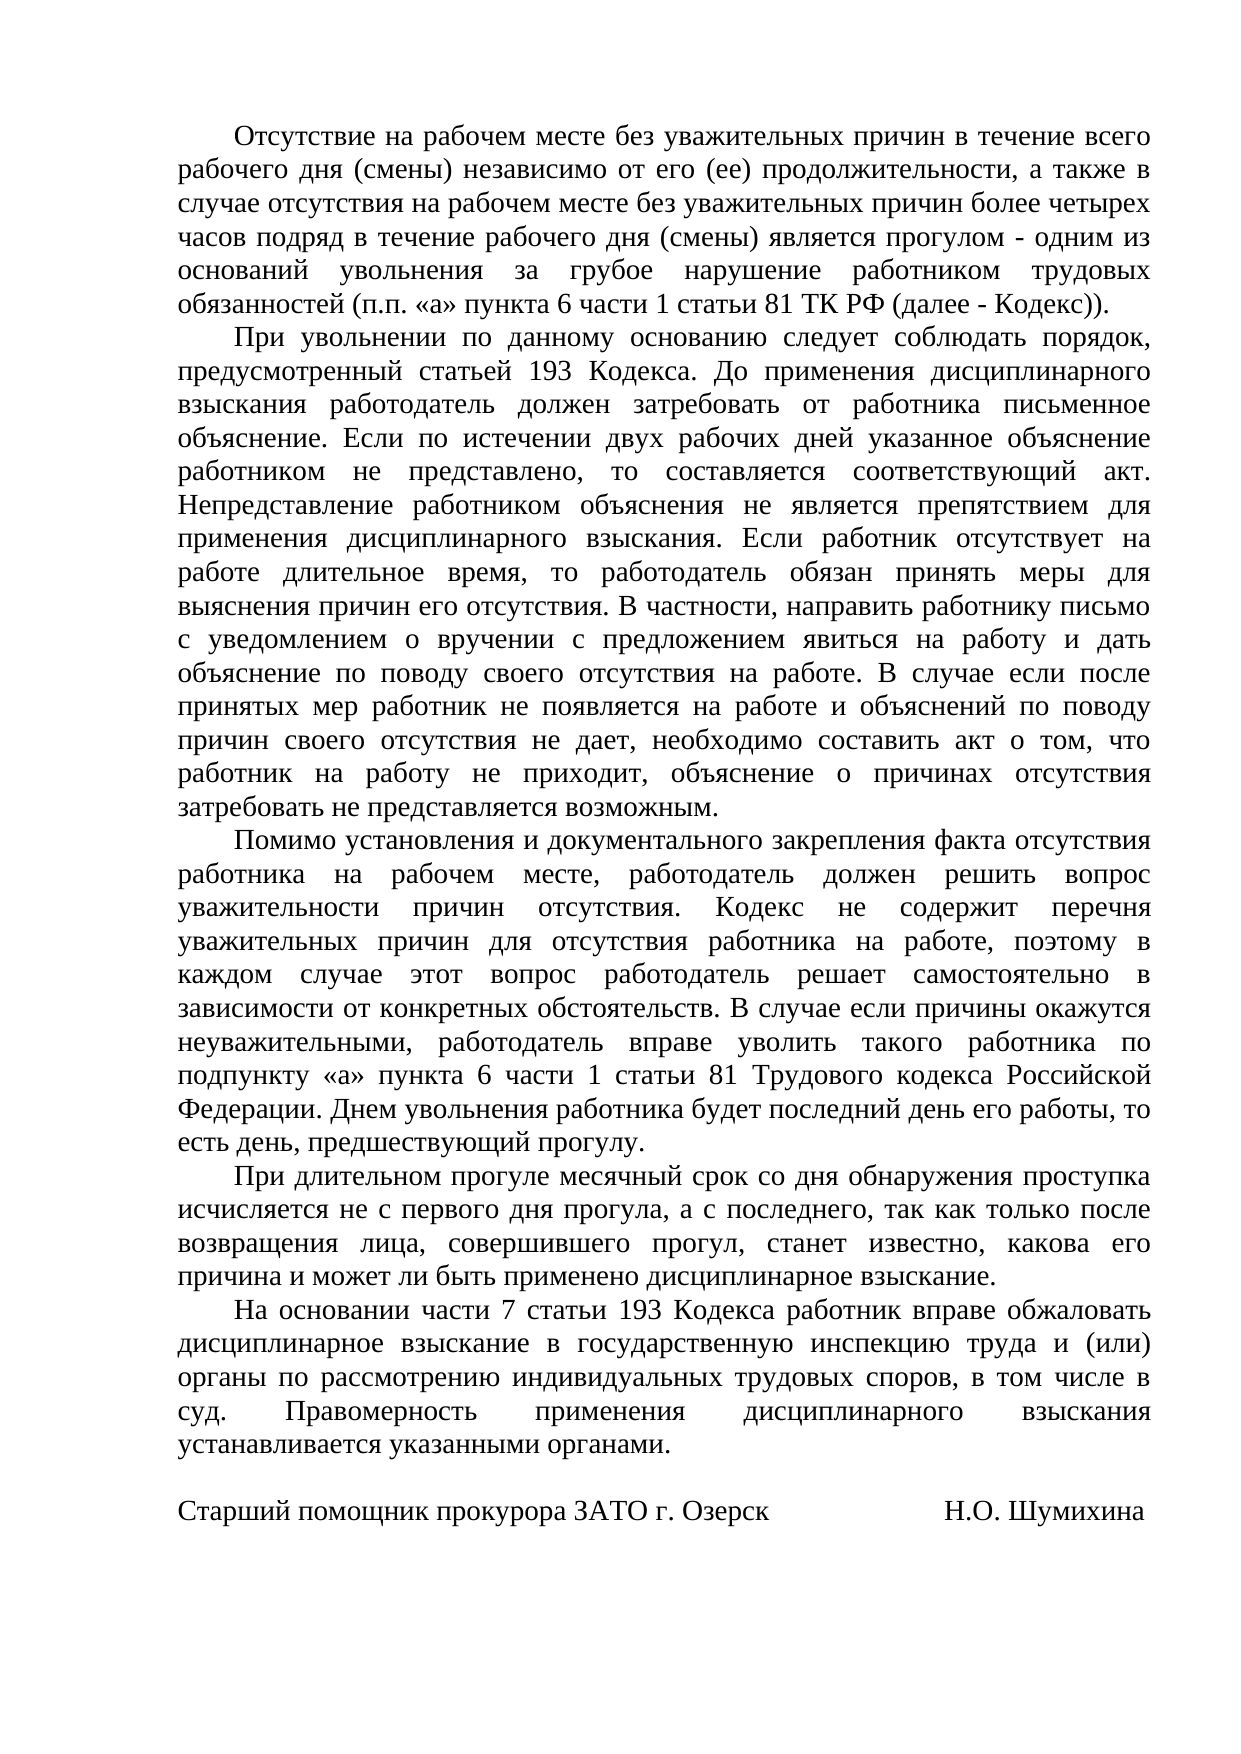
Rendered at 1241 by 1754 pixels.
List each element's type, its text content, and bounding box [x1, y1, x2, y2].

text Старший помощник прокурора ЗАТО г. Озерск Н.О. Шумихина [177, 1493, 1152, 1527]
text На основании части 7 статьи 193 Кодекса работник вправе обжаловать дисциплинарное взыскание в государственную инспекцию труда и (или) органы по рассмотрению индивидуальных трудовых споров, в том числе в суд. Правомерность применения дисциплинарного взыскания устанавливается указанными органами. [177, 1292, 1152, 1460]
text При увольнении по данному основанию следует соблюдать порядок, предусмотренный статьей 193 Кодекса. До применения дисциплинарного взыскания работодатель должен затребовать от работника письменное объяснение. Если по истечении двух рабочих дней указанное объяснение работником не представлено, то составляется соответствующий акт. Непредставление работником объяснения не является препятствием для применения дисциплинарного взыскания. Если работник отсутствует на работе длительное время, то работодатель обязан принять меры для выяснения причин его отсутствия. В частности, направить работнику письмо с уведомлением о вручении с предложением явиться на работу и дать объяснение по поводу своего отсутствия на работе. В случае если после принятых мер работник не появляется на работе и объяснений по поводу причин своего отсутствия не дает, необходимо составить акт о том, что работник на работу не приходит, объяснение о причинах отсутствия затребовать не представляется возможным. [177, 319, 1152, 822]
text При длительном прогуле месячный срок со дня обнаружения проступка исчисляется не с первого дня прогула, а с последнего, так как только после возвращения лица, совершившего прогул, станет известно, какова его причина и может ли быть применено дисциплинарное взыскание. [177, 1158, 1152, 1292]
text Отсутствие на рабочем месте без уважительных причин в течение всего рабочего дня (смены) независимо от его (ее) продолжительности, а также в случае отсутствия на рабочем месте без уважительных причин более четырех часов подряд в течение рабочего дня (смены) является прогулом - одним из оснований увольнения за грубое нарушение работником трудовых обязанностей (п.п. «а» пункта 6 части 1 статьи 81 ТК РФ (далее - Кодекс)). [177, 118, 1152, 319]
text Помимо установления и документального закрепления факта отсутствия работника на рабочем месте, работодатель должен решить вопрос уважительности причин отсутствия. Кодекс не содержит перечня уважительных причин для отсутствия работника на работе, поэтому в каждом случае этот вопрос работодатель решает самостоятельно в зависимости от конкретных обстоятельств. В случае если причины окажутся неуважительными, работодатель вправе уволить такого работника по подпункту «а» пункта 6 части 1 статьи 81 Трудового кодекса Российской Федерации. Днем увольнения работника будет последний день его работы, то есть день, предшествующий прогулу. [177, 822, 1152, 1158]
